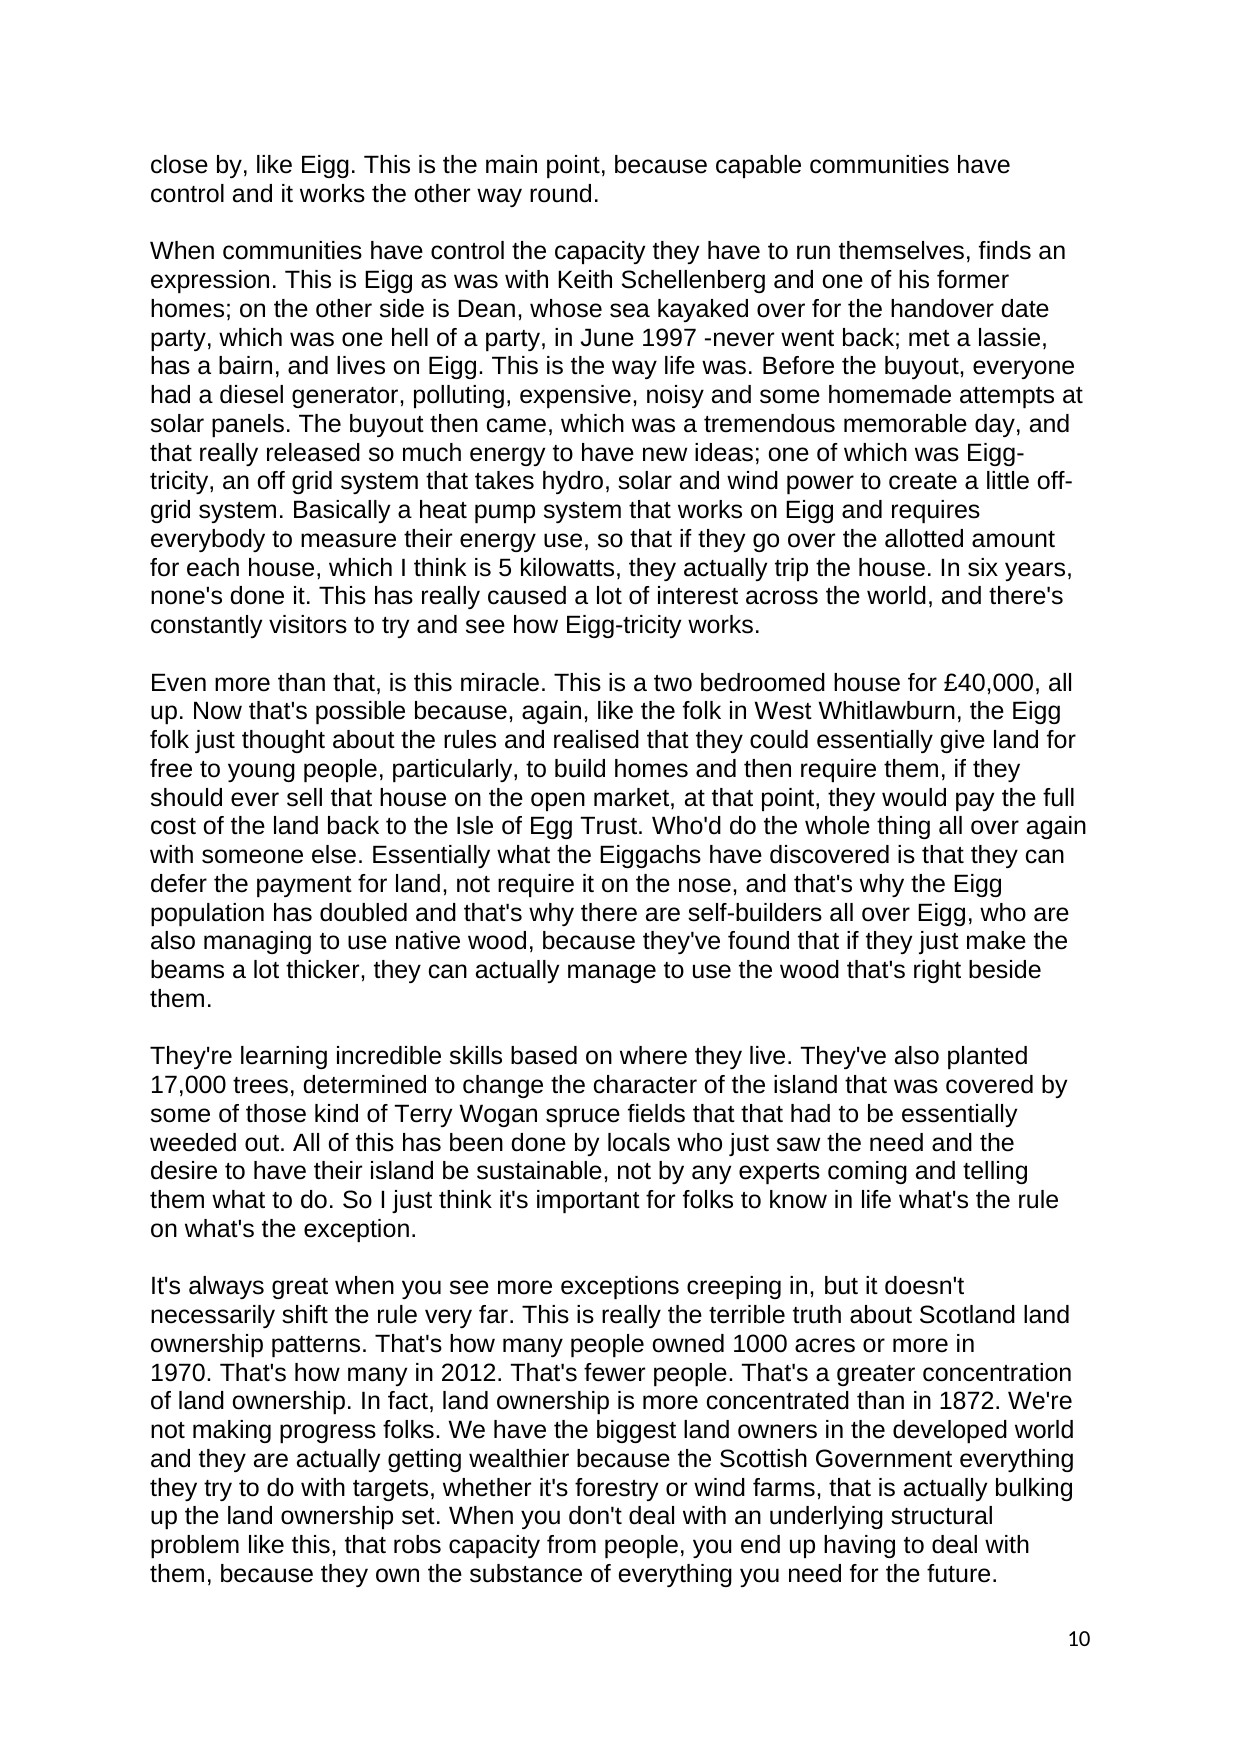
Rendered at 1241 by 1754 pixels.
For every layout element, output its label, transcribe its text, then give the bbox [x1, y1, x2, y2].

text It's always great when you see more exceptions creeping in, but it doesn't necessarily shift the rule very far. This is really the terrible truth about Scotland land ownership patterns. That's how many people owned 1000 acres or more in 1970. That's how many in 2012. That's fewer people. That's a greater concentration of land ownership. In fact, land ownership is more concentrated than in 1872. We're not making progress folks. We have the biggest land owners in the developed world and they are actually getting wealthier because the Scottish Government everything they try to do with targets, whether it's forestry or wind farms, that is actually bulking up the land ownership set. When you don't deal with an underlying structural problem like this, that robs capacity from people, you end up having to deal with them, because they own the substance of everything you need for the future. [150, 1271, 1090, 1587]
text They're learning incredible skills based on where they live. They've also planted 17,000 trees, determined to change the character of the island that was covered by some of those kind of Terry Wogan spruce fields that that had to be essentially weeded out. All of this has been done by locals who just saw the need and the desire to have their island be sustainable, not by any experts coming and telling them what to do. So I just think it's important for folks to know in life what's the rule on what's the exception. [150, 1041, 1090, 1242]
text When communities have control the capacity they have to run themselves, finds an expression. This is Eigg as was with Keith Schellenberg and one of his former homes; on the other side is Dean, whose sea kayaked over for the handover date party, which was one hell of a party, in June 1997 -never went back; met a lassie, has a bairn, and lives on Eigg. This is the way life was. Before the buyout, everyone had a diesel generator, polluting, expensive, noisy and some homemade attempts at solar panels. The buyout then came, which was a tremendous memorable day, and that really released so much energy to have new ideas; one of which was Eigg-tricity, an off grid system that takes hydro, solar and wind power to create a little off-grid system. Basically a heat pump system that works on Eigg and requires everybody to measure their energy use, so that if they go over the allotted amount for each house, which I think is 5 kilowatts, they actually trip the house. In six years, none's done it. This has really caused a lot of interest across the world, and there's constantly visitors to try and see how Eigg-tricity works. [150, 236, 1090, 639]
text Even more than that, is this miracle. This is a two bedroomed house for £40,000, all up. Now that's possible because, again, like the folk in West Whitlawburn, the Eigg folk just thought about the rules and realised that they could essentially give land for free to young people, particularly, to build homes and then require them, if they should ever sell that house on the open market, at that point, they would pay the full cost of the land back to the Isle of Egg Trust. Who'd do the whole thing all over again with someone else. Essentially what the Eiggachs have discovered is that they can defer the payment for land, not require it on the nose, and that's why the Eigg population has doubled and that's why there are self-builders all over Eigg, who are also managing to use native wood, because they've found that if they just make the beams a lot thicker, they can actually manage to use the wood that's right beside them. [150, 667, 1090, 1012]
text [150, 150, 1090, 207]
